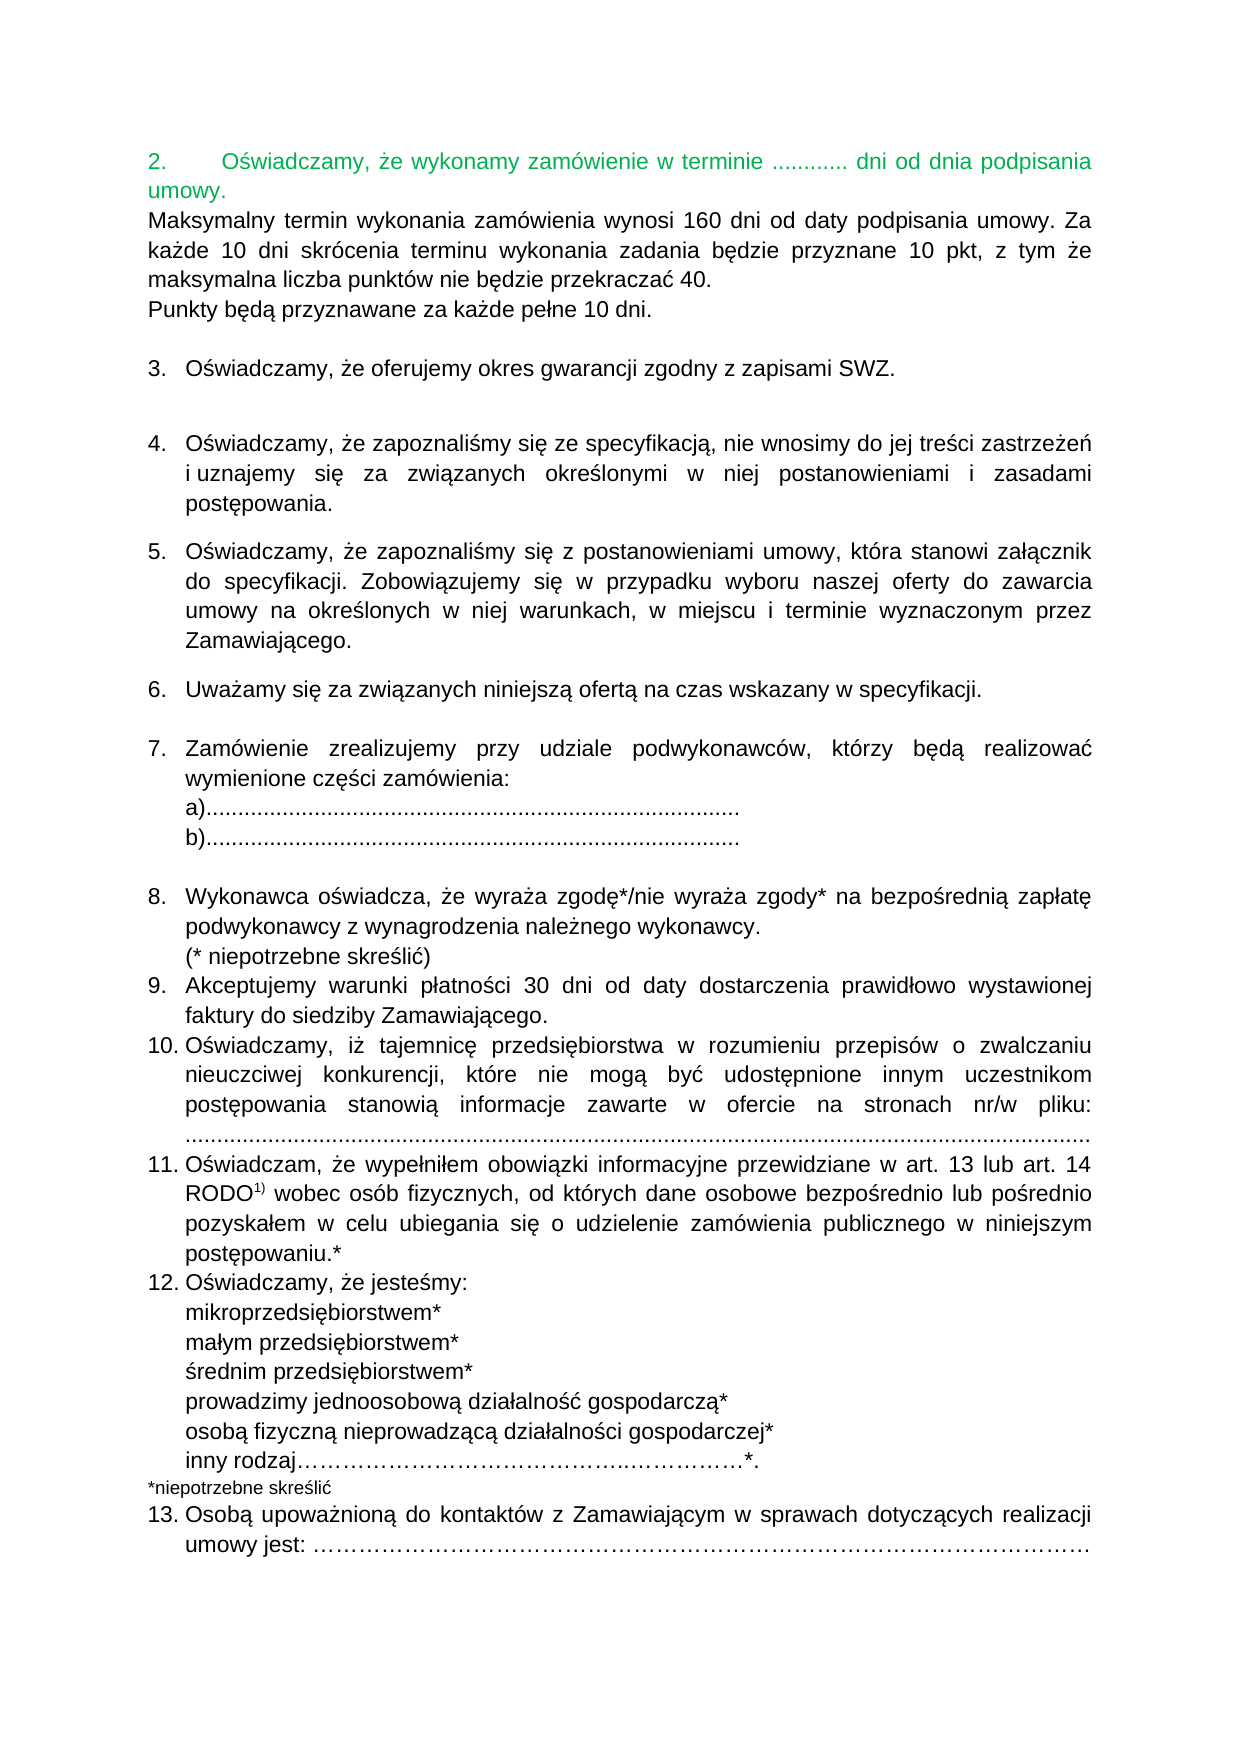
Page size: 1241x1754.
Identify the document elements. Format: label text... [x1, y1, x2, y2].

text (* niepotrzebne skreślić) [185, 943, 1093, 969]
list Uważamy się za związanych niniejszą ofertą na czas wskazany w specyfikacji. [148, 676, 1093, 702]
text a).................................................................................... [185, 794, 1093, 821]
text osobą fizyczną nieprowadzącą działalności gospodarczej* [185, 1418, 1093, 1444]
list Oświadczamy, że wykonamy zamówienie w terminie ............ dni od dnia podpisania umowy. [148, 148, 1093, 204]
text Punkty będą przyznawane za każde pełne 10 dni. [148, 296, 1093, 322]
text prowadzimy jednoosobową działalność gospodarczą* [185, 1388, 1093, 1414]
list Oświadczamy, że zapoznaliśmy się z postanowieniami umowy, która stanowi załącznik do specyfikacji. Zobowiązujemy się w przypadku wyboru naszej oferty do zawarcia umowy na określonych w niej warunkach, w miejscu i terminie wyznaczonym przez Zamawiającego. [148, 538, 1093, 653]
list Wykonawca oświadcza, że wyraża zgodę*/nie wyraża zgody* na bezpośrednią zapłatę podwykonawcy z wynagrodzenia należnego wykonawcy. [148, 883, 1093, 939]
list Oświadczam, że wypełniłem obowiązki informacyjne przewidziane w art. 13 lub art. 14 RODO1) wobec osób fizycznych, od których dane osobowe bezpośrednio lub pośrednio pozyskałem w celu ubiegania się o udzielenie zamówienia publicznego w niniejszym postępowaniu.* [147, 1151, 1093, 1266]
text b).................................................................................... [185, 824, 1093, 850]
list Oświadczamy, że oferujemy okres gwarancji zgodny z zapisami SWZ. [148, 355, 1093, 382]
list Oświadczamy, iż tajemnicę przedsiębiorstwa w rozumieniu przepisów o zwalczaniu nieuczciwej konkurencji, które nie mogą być udostępnione innym uczestnikom postępowania stanowią informacje zawarte w ofercie na stronach nr/w pliku: [147, 1032, 1093, 1147]
text *niepotrzebne skreślić [148, 1477, 1093, 1499]
list Zamówienie zrealizujemy przy udziale podwykonawców, którzy będą realizować wymienione części zamówienia: [148, 735, 1093, 791]
text inny rodzaj……………………………………..……………*. [185, 1447, 1093, 1474]
text Maksymalny termin wykonania zamówienia wynosi 160 dni od daty podpisania umowy. Za każde 10 dni skrócenia terminu wykonania zadania będzie przyznane 10 pkt, z tym że maksymalna liczba punktów nie będzie przekraczać 40. [148, 207, 1093, 293]
text średnim przedsiębiorstwem* [185, 1358, 1093, 1385]
list Akceptujemy warunki płatności 30 dni od daty dostarczenia prawidłowo wystawionej faktury do siedziby Zamawiającego. [148, 972, 1093, 1028]
list Oświadczamy, że zapoznaliśmy się ze specyfikacją, nie wnosimy do jej treści zastrzeżeń i uznajemy się za związanych określonymi w niej postanowieniami i zasadami postępowania. [148, 430, 1093, 516]
text mikroprzedsiębiorstwem* [185, 1299, 1093, 1325]
list Oświadczamy, że jesteśmy: [148, 1269, 1093, 1296]
list Osobą upoważnioną do kontaktów z Zamawiającym w sprawach dotyczących realizacji umowy jest: ………………………………………………………………………………………… [147, 1501, 1093, 1557]
text małym przedsiębiorstwem* [185, 1329, 1093, 1355]
